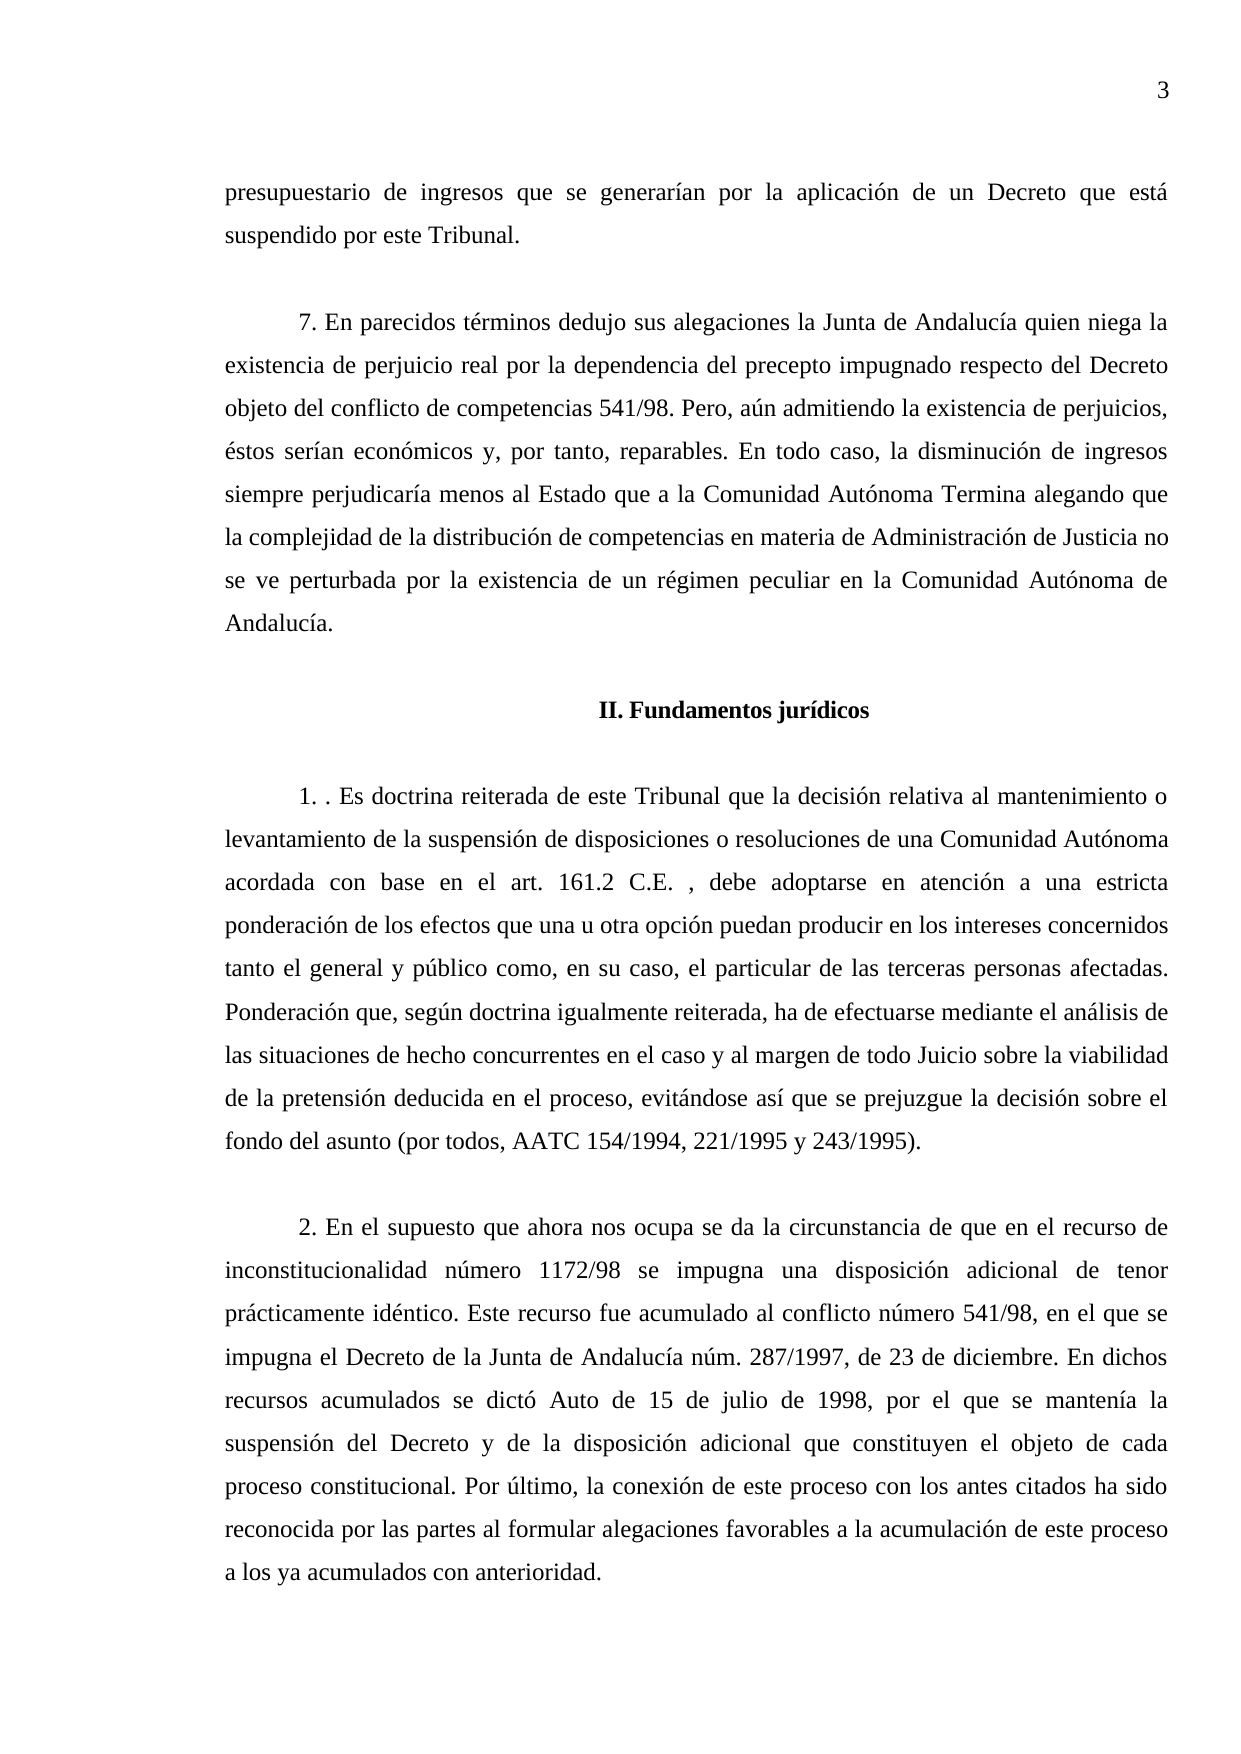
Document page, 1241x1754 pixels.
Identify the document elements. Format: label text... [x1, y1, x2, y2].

subtitle II. Fundamentos jurídicos [224, 695, 1169, 723]
text 7. En parecidos términos dedujo sus alegaciones la Junta de Andalucía quien niega la existencia de perjuicio real por la dependencia del precepto impugnado respecto del Decreto objeto del conflicto de competencias 541/98. Pero, aún admitiendo la existencia de perjuicios, éstos serían económicos y, por tanto, reparables. En todo caso, la disminución de ingresos siempre perjudicaría menos al Estado que a la Comunidad Autónoma Termina alegando que la complejidad de la distribución de competencias en materia de Administración de Justicia no se ve perturbada por la existencia de un régimen peculiar en la Comunidad Autónoma de Andalucía. [224, 307, 1169, 637]
text 2. En el supuesto que ahora nos ocupa se da la circunstancia de que en el recurso de inconstitucionalidad número 1172/98 se impugna una disposición adicional de tenor prácticamente idéntico. Este recurso fue acumulado al conflicto número 541/98, en el que se impugna el Decreto de la Junta de Andalucía núm. 287/1997, de 23 de diciembre. En dichos recursos acumulados se dictó Auto de 15 de julio de 1998, por el que se mantenía la suspensión del Decreto y de la disposición adicional que constituyen el objeto de cada proceso constitucional. Por último, la conexión de este proceso con los antes citados ha sido reconocida por las partes al formular alegaciones favorables a la acumulación de este proceso a los ya acumulados con anterioridad. [224, 1212, 1169, 1586]
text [224, 177, 1169, 249]
text 1. . Es doctrina reiterada de este Tribunal que la decisión relativa al mantenimiento o levantamiento de la suspensión de disposiciones o resoluciones de una Comunidad Autónoma acordada con base en el art. 161.2 C.E. , debe adoptarse en atención a una estricta ponderación de los efectos que una u otra opción puedan producir en los intereses concernidos tanto el general y público como, en su caso, el particular de las terceras personas afectadas. Ponderación que, según doctrina igualmente reiterada, ha de efectuarse mediante el análisis de las situaciones de hecho concurrentes en el caso y al margen de todo Juicio sobre la viabilidad de la pretensión deducida en el proceso, evitándose así que se prejuzgue la decisión sobre el fondo del asunto (por todos, AATC 154/1994, 221/1995 y 243/1995). [224, 781, 1169, 1155]
